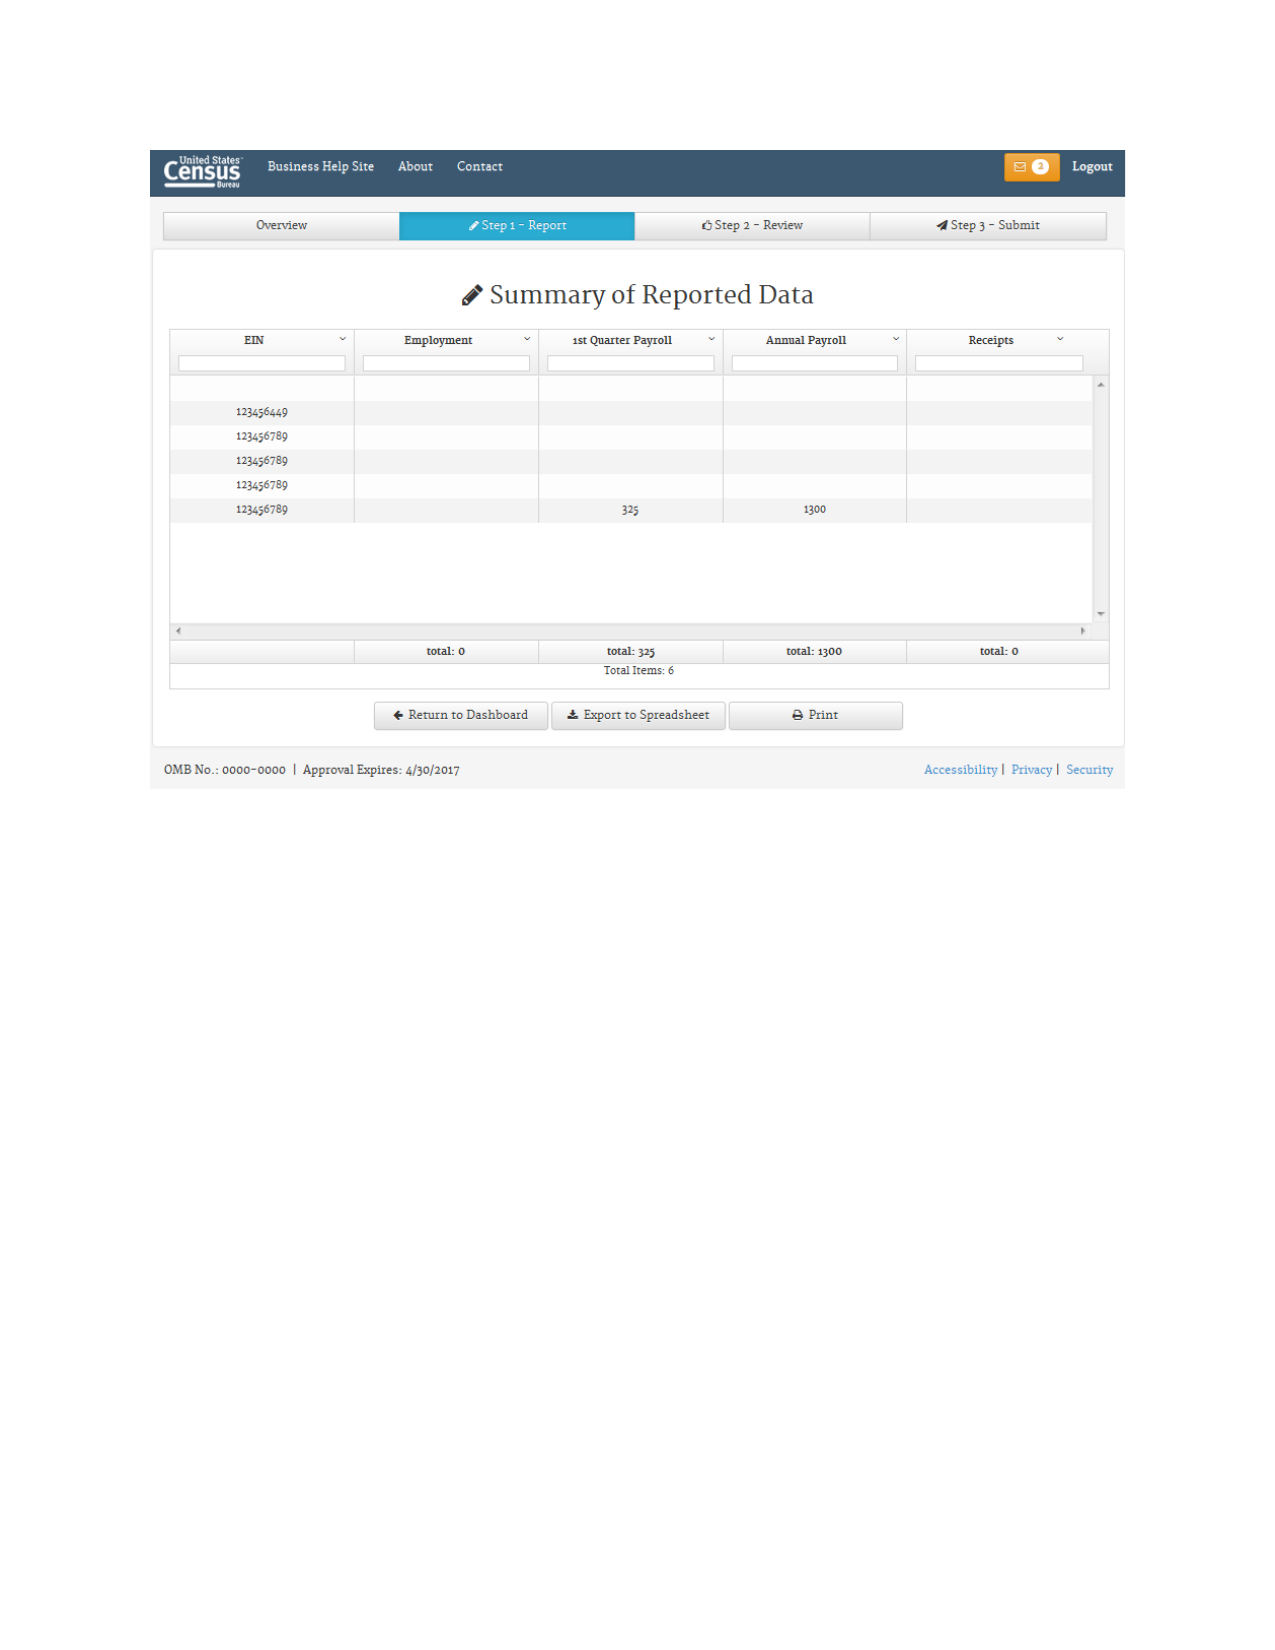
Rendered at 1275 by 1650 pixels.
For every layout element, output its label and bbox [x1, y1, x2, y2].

picture [150, 150, 1125, 789]
